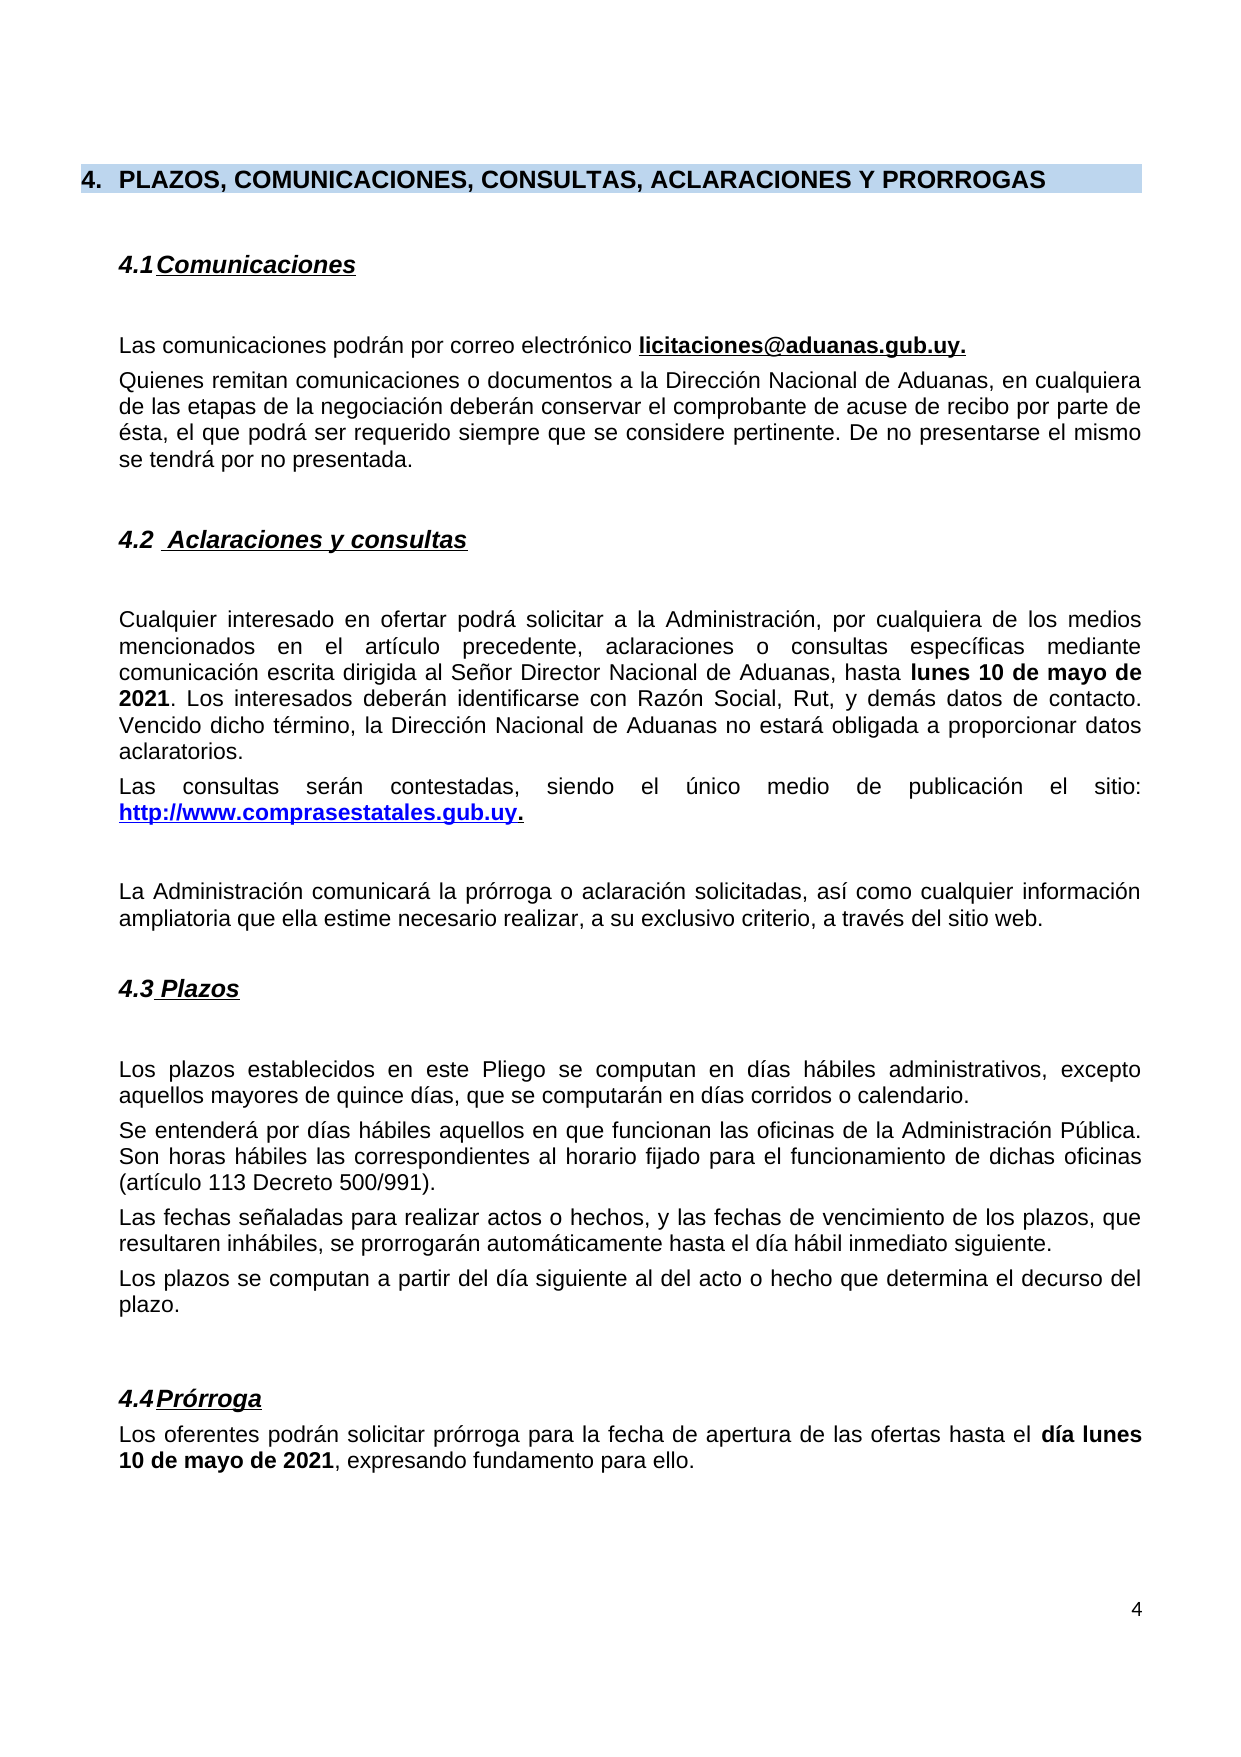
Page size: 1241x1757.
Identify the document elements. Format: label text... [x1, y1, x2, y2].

subtitle Las comunicaciones podrán por correo electrónico licitaciones@aduanas.gub.uy. [119, 332, 1142, 358]
subtitle Prórroga [119, 1384, 1142, 1412]
subtitle La Administración comunicará la prórroga o aclaración solicitadas, así como cualquier información ampliatoria que ella estime necesario realizar, a su exclusivo criterio, a través del sitio web. [119, 878, 1142, 931]
subtitle Las fechas señaladas para realizar actos o hechos, y las fechas de vencimiento de los plazos, que resultaren inhábiles, se prorrogarán automáticamente hasta el día hábil inmediato siguiente. [119, 1204, 1142, 1257]
subtitle PLAZOS, COMUNICACIONES, CONSULTAS, ACLARACIONES Y PRORROGAS [81, 164, 1142, 193]
subtitle Los oferentes podrán solicitar prórroga para la fecha de apertura de las ofertas hasta el día lunes 10 de mayo de 2021, expresando fundamento para ello. [119, 1421, 1142, 1473]
subtitle Comunicaciones [119, 250, 1142, 279]
subtitle Cualquier interesado en ofertar podrá solicitar a la Administración, por cualquiera de los medios mencionados en el artículo precedente, aclaraciones o consultas específicas mediante comunicación escrita dirigida al Señor Director Nacional de Aduanas, hasta lunes 10 de mayo de 2021. Los interesados deberán identificarse con Razón Social, Rut, y demás datos de contacto. Vencido dicho término, la Dirección Nacional de Aduanas no estará obligada a proporcionar datos aclaratorios. [119, 606, 1142, 764]
subtitle 4.2 Aclaraciones y consultas [119, 525, 1142, 553]
subtitle Los plazos se computan a partir del día siguiente al del acto o hecho que determina el decurso del plazo. [119, 1265, 1142, 1318]
subtitle Quienes remitan comunicaciones o documentos a la Dirección Nacional de Aduanas, en cualquiera de las etapas de la negociación deberán conservar el comprobante de acuse de recibo por parte de ésta, el que podrá ser requerido siempre que se considere pertinente. De no presentarse el mismo se tendrá por no presentada. [119, 367, 1142, 472]
subtitle Los plazos establecidos en este Pliego se computan en días hábiles administrativos, excepto aquellos mayores de quince días, que se computarán en días corridos o calendario. [119, 1056, 1142, 1108]
subtitle Las consultas serán contestadas, siendo el único medio de publicación el sitio: http://www.comprasestatales.gub.uy. [119, 773, 1142, 826]
subtitle Se entenderá por días hábiles aquellos en que funcionan las oficinas de la Administración Pública. Son horas hábiles las correspondientes al horario fijado para el funcionamiento de dichas oficinas (artículo 113 Decreto 500/991). [119, 1117, 1142, 1196]
subtitle 4.3 Plazos [119, 974, 1142, 1003]
